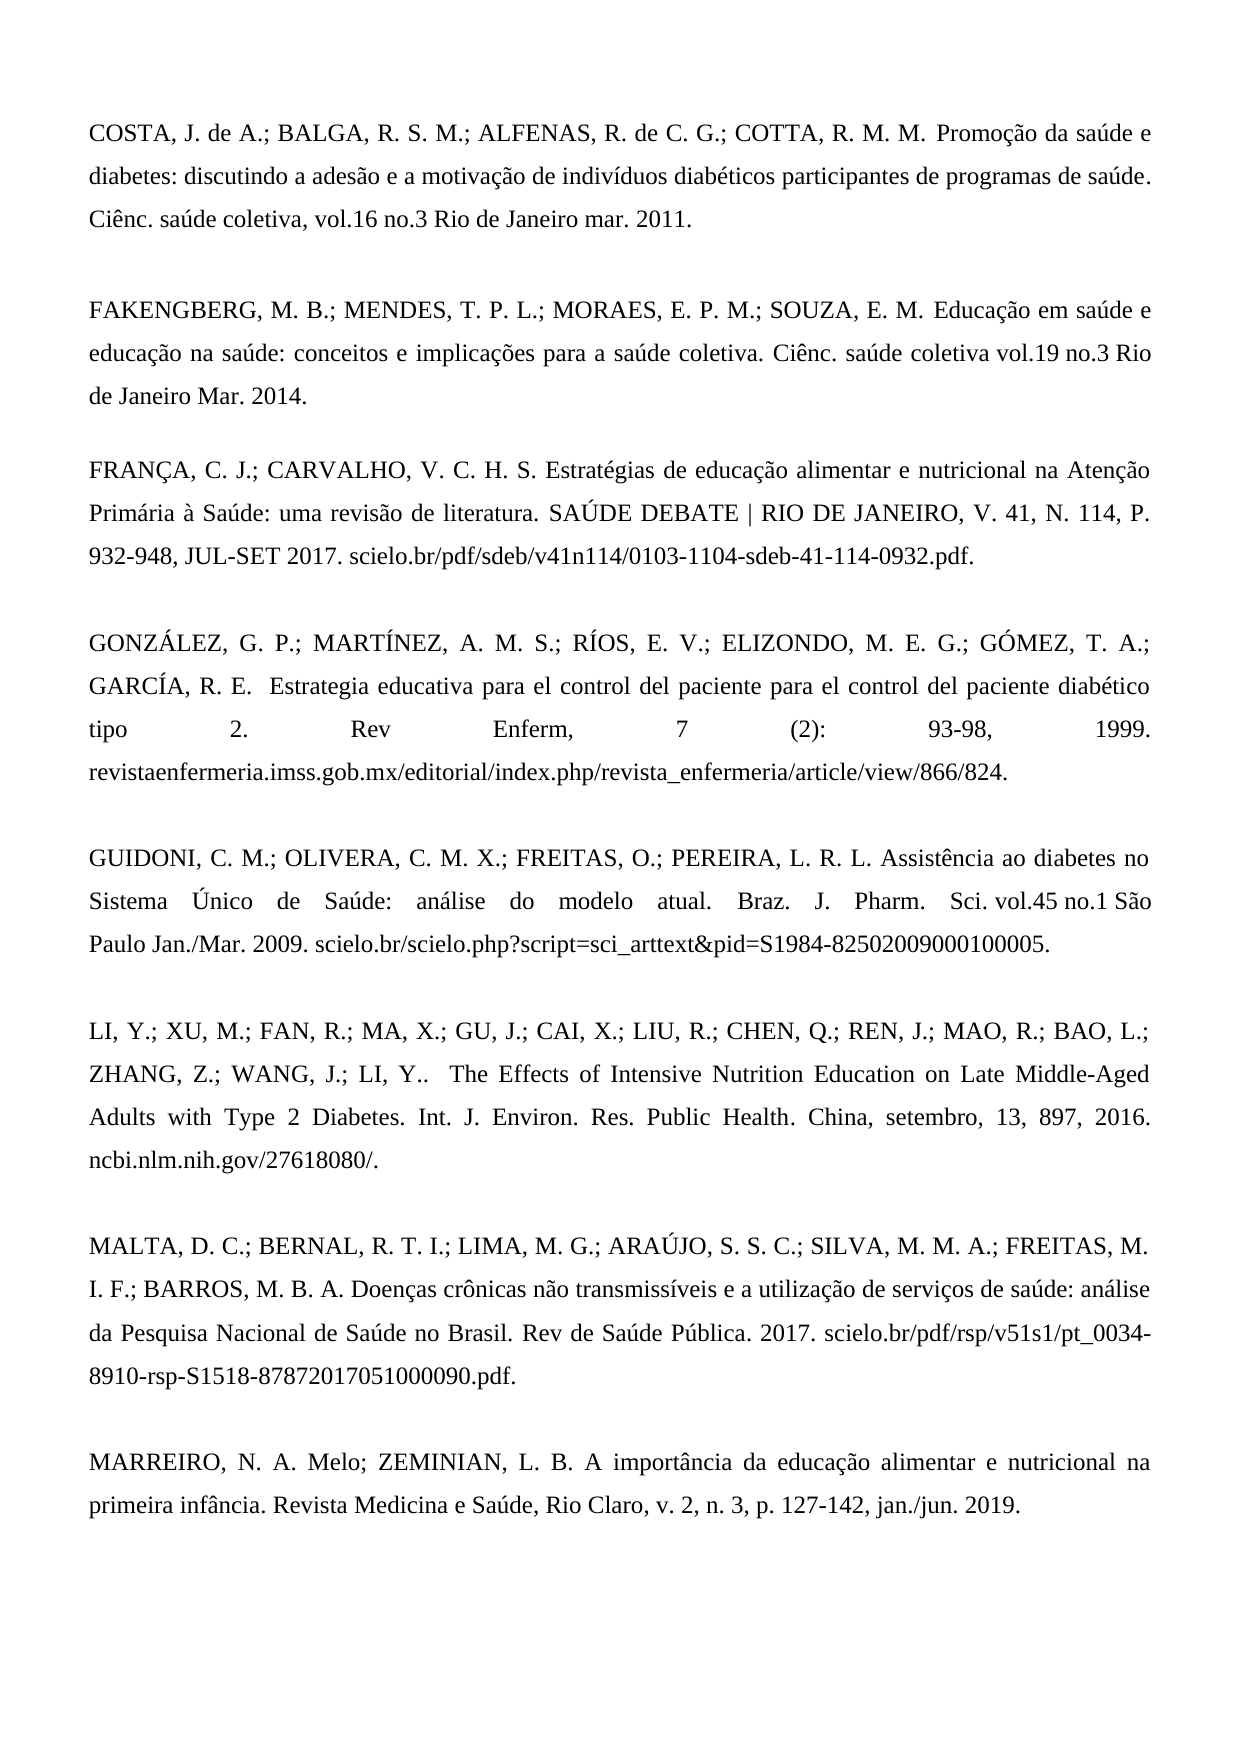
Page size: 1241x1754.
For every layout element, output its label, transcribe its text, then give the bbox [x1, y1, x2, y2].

subtitle FAKENGBERG, M. B.; MENDES, T. P. L.; MORAES, E. P. M.; SOUZA, E. M. Educação em saúde e educação na saúde: conceitos e implicações para a saúde coletiva. Ciênc. saúde coletiva vol.19 no.3 Rio de Janeiro Mar. 2014. [89, 295, 1152, 410]
text FRANÇA, C. J.; CARVALHO, V. C. H. S. Estratégias de educação alimentar e nutricional na Atenção Primária à Saúde: uma revisão de literatura. SAÚDE DEBATE | RIO DE JANEIRO, V. 41, N. 114, P. 932-948, JUL-SET 2017. scielo.br/pdf/sdeb/v41n114/0103-1104-sdeb-41-114-0932.pdf. [89, 455, 1152, 570]
text COSTA, J. de A.; BALGA, R. S. M.; ALFENAS, R. de C. G.; COTTA, R. M. M. Promoção da saúde e diabetes: discutindo a adesão e a motivação de indivíduos diabéticos participantes de programas de saúde. Ciênc. saúde coletiva, vol.16 no.3 Rio de Janeiro mar. 2011. [89, 118, 1152, 233]
text MARREIRO, N. A. Melo; ZEMINIAN, L. B. A importância da educação alimentar e nutricional na primeira infância. Revista Medicina e Saúde, Rio Claro, v. 2, n. 3, p. 127-142, jan./jun. 2019. [89, 1447, 1152, 1519]
text GUIDONI, C. M.; OLIVERA, C. M. X.; FREITAS, O.; PEREIRA, L. R. L. Assistência ao diabetes no Sistema Único de Saúde: análise do modelo atual. Braz. J. Pharm. Sci. vol.45 no.1 São Paulo Jan./Mar. 2009. scielo.br/scielo.php?script=sci_arttext&pid=S1984-82502009000100005. [89, 872, 1152, 958]
text GONZÁLEZ, G. P.; MARTÍNEZ, A. M. S.; RÍOS, E. V.; ELIZONDO, M. E. G.; GÓMEZ, T. A.; GARCÍA, R. E. Estrategia educativa para el control del paciente para el control del paciente diabético tipo 2. Rev Enferm, 7 (2): 93-98, 1999. revistaenfermeria.imss.gob.mx/editorial/index.php/revista_enfermeria/article/view/866/824. [89, 628, 1152, 786]
text LI, Y.; XU, M.; FAN, R.; MA, X.; GU, J.; CAI, X.; LIU, R.; CHEN, Q.; REN, J.; MAO, R.; BAO, L.; ZHANG, Z.; WANG, J.; LI, Y.. The Effects of Intensive Nutrition Education on Late Middle-Aged Adults with Type 2 Diabetes. Int. J. Environ. Res. Public Health. China, setembro, 13, 897, 2016. ncbi.nlm.nih.gov/27618080/. [89, 1016, 1152, 1174]
text MALTA, D. C.; BERNAL, R. T. I.; LIMA, M. G.; ARAÚJO, S. S. C.; SILVA, M. M. A.; FREITAS, M. I. F.; BARROS, M. B. A. Doenças crônicas não transmissíveis e a utilização de serviços de saúde: análise da Pesquisa Nacional de Saúde no Brasil. Rev de Saúde Pública. 2017. scielo.br/pdf/rsp/v51s1/pt_0034-8910-rsp-S1518-87872017051000090.pdf. [89, 1231, 1152, 1389]
